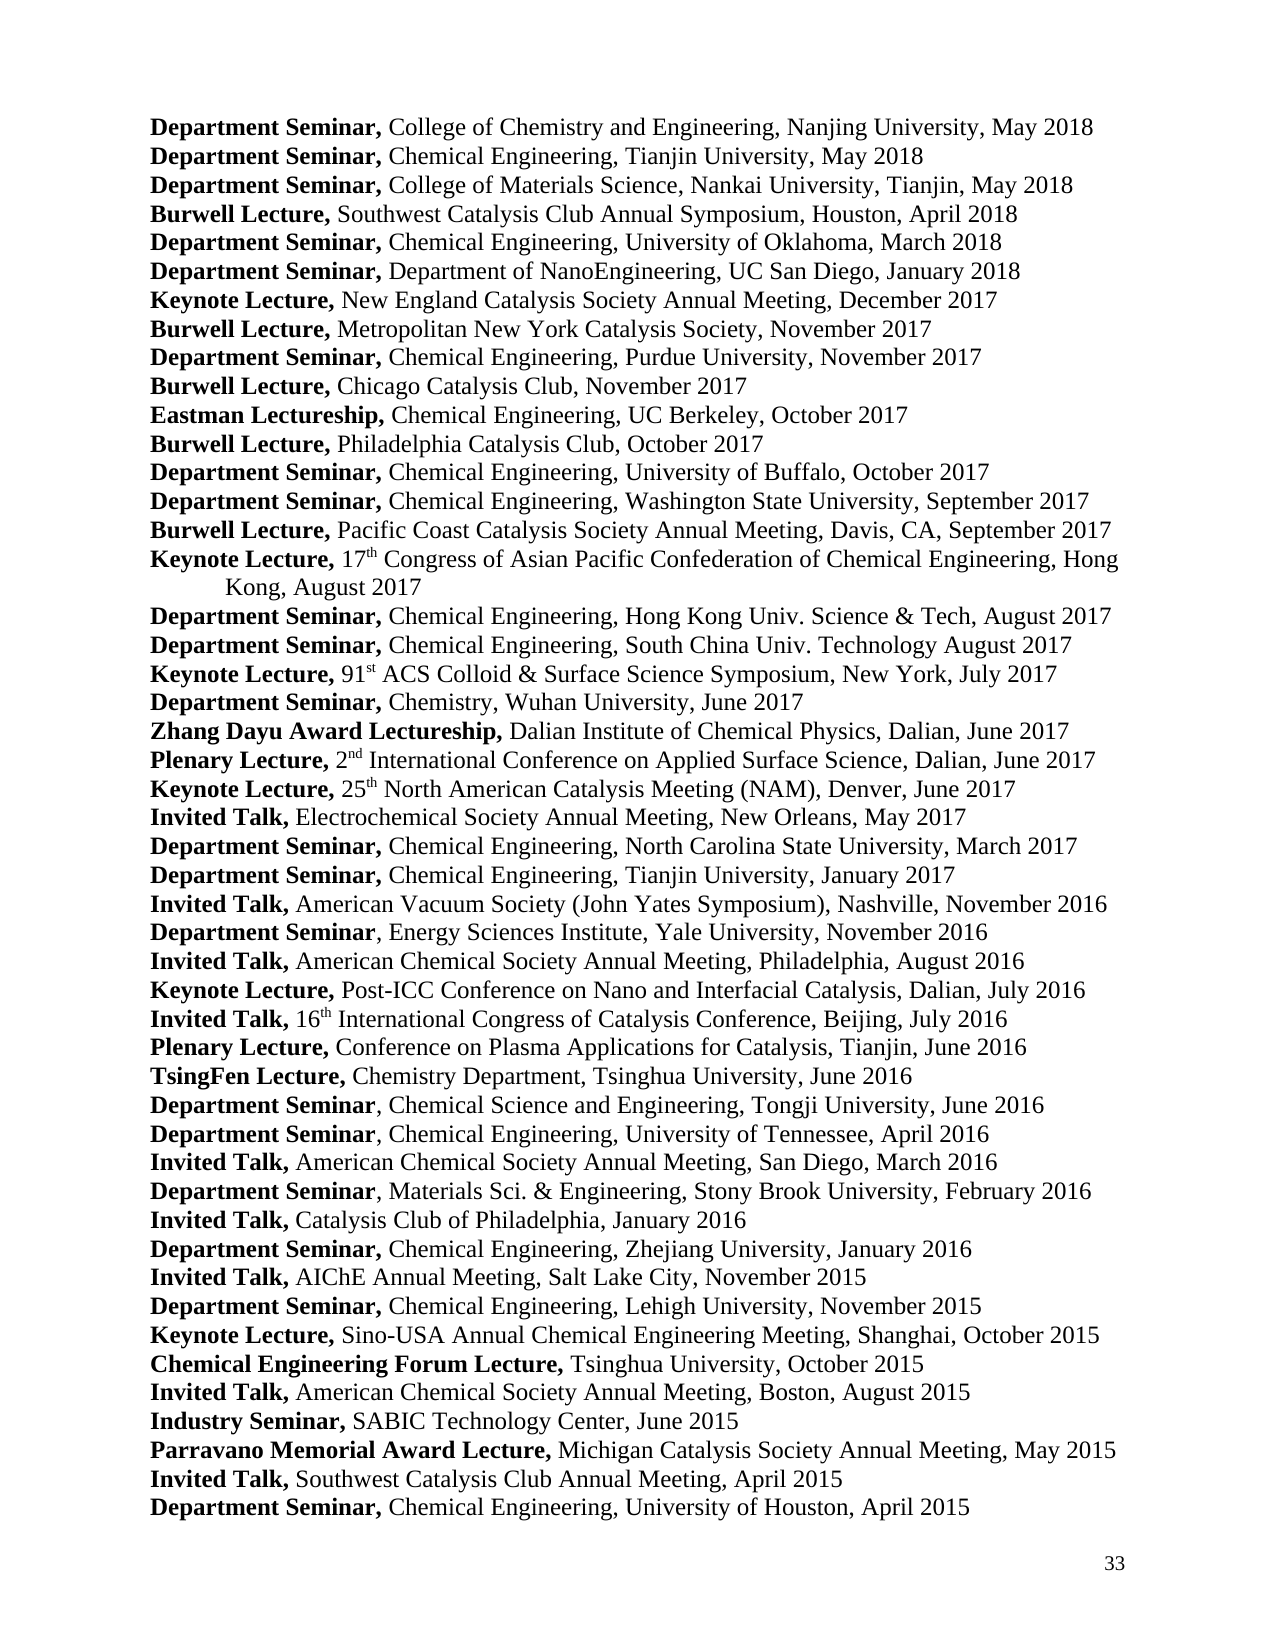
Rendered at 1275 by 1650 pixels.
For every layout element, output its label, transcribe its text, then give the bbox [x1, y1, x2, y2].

text Invited Talk, American Chemical Society Annual Meeting, San Diego, March 2016 [150, 1147, 1125, 1176]
text Invited Talk, 16th International Congress of Catalysis Conference, Beijing, July 2016 [150, 1004, 1125, 1032]
text Department Seminar, Chemistry, Wuhan University, June 2017 [150, 687, 1125, 716]
text Invited Talk, Electrochemical Society Annual Meeting, New Orleans, May 2017 [150, 802, 1125, 831]
text Department Seminar, College of Materials Science, Nankai University, Tianjin, May 2018 [150, 170, 1125, 199]
text Department Seminar, Chemical Engineering, University of Tennessee, April 2016 [150, 1119, 1125, 1147]
text Plenary Lecture, 2nd International Conference on Applied Surface Science, Dalian, June 2017 [150, 745, 1125, 774]
text Department Seminar, Chemical Engineering, Zhejiang University, January 2016 [150, 1234, 1125, 1262]
text Department Seminar, Chemical Engineering, Purdue University, November 2017 [150, 342, 1125, 371]
text Department Seminar, Chemical Engineering, University of Houston, April 2015 [150, 1492, 1125, 1521]
text Industry Seminar, SABIC Technology Center, June 2015 [150, 1406, 1125, 1435]
text Burwell Lecture, Metropolitan New York Catalysis Society, November 2017 [150, 314, 1125, 342]
text Invited Talk, AIChE Annual Meeting, Salt Lake City, November 2015 [150, 1262, 1125, 1291]
text Keynote Lecture, 17th Congress of Asian Pacific Confederation of Chemical Engineering, Hong [150, 544, 1125, 572]
text Invited Talk, Catalysis Club of Philadelphia, January 2016 [150, 1205, 1125, 1234]
text Department Seminar, Chemical Engineering, South China Univ. Technology August 2017 [150, 630, 1125, 659]
text Invited Talk, Southwest Catalysis Club Annual Meeting, April 2015 [150, 1464, 1125, 1492]
text Department Seminar, Chemical Engineering, Washington State University, September 2017 [150, 486, 1125, 515]
text Chemical Engineering Forum Lecture, Tsinghua University, October 2015 [150, 1349, 1125, 1377]
text Department Seminar, Chemical Engineering, Lehigh University, November 2015 [150, 1291, 1125, 1320]
text Keynote Lecture, Sino-USA Annual Chemical Engineering Meeting, Shanghai, October 2015 [150, 1320, 1125, 1349]
text Department Seminar, Energy Sciences Institute, Yale University, November 2016 [150, 917, 1125, 946]
text Department Seminar, Chemical Engineering, University of Oklahoma, March 2018 [150, 227, 1125, 256]
text Keynote Lecture, 25th North American Catalysis Meeting (NAM), Denver, June 2017 [150, 774, 1125, 802]
text Keynote Lecture, New England Catalysis Society Annual Meeting, December 2017 [150, 285, 1125, 314]
text Burwell Lecture, Philadelphia Catalysis Club, October 2017 [150, 429, 1125, 457]
text Department Seminar, Chemical Engineering, North Carolina State University, March 2017 [150, 831, 1125, 860]
text Department Seminar, Department of NanoEngineering, UC San Diego, January 2018 [150, 256, 1125, 285]
text Burwell Lecture, Southwest Catalysis Club Annual Symposium, Houston, April 2018 [150, 199, 1125, 227]
text Department Seminar, Chemical Engineering, University of Buffalo, October 2017 [150, 457, 1125, 486]
text Department Seminar, Materials Sci. & Engineering, Stony Brook University, February 2016 [150, 1176, 1125, 1205]
text Parravano Memorial Award Lecture, Michigan Catalysis Society Annual Meeting, May 2015 [150, 1435, 1125, 1464]
text Keynote Lecture, Post-ICC Conference on Nano and Interfacial Catalysis, Dalian, July 2016 [150, 975, 1125, 1004]
text Plenary Lecture, Conference on Plasma Applications for Catalysis, Tianjin, June 2016 [150, 1032, 1125, 1061]
text Department Seminar, College of Chemistry and Engineering, Nanjing University, May 2018 [150, 112, 1125, 141]
text Keynote Lecture, 91st ACS Colloid & Surface Science Symposium, New York, July 2017 [150, 659, 1125, 687]
text Invited Talk, American Vacuum Society (John Yates Symposium), Nashville, November 2016 [150, 889, 1125, 917]
text Department Seminar, Chemical Engineering, Hong Kong Univ. Science & Tech, August 2017 [150, 601, 1125, 630]
text TsingFen Lecture, Chemistry Department, Tsinghua University, June 2016 [150, 1061, 1125, 1090]
text Burwell Lecture, Chicago Catalysis Club, November 2017 [150, 371, 1125, 400]
text Kong, August 2017 [150, 572, 1125, 601]
text Burwell Lecture, Pacific Coast Catalysis Society Annual Meeting, Davis, CA, September 2017 [150, 515, 1125, 544]
text Invited Talk, American Chemical Society Annual Meeting, Philadelphia, August 2016 [150, 946, 1125, 975]
text Department Seminar, Chemical Science and Engineering, Tongji University, June 2016 [150, 1090, 1125, 1119]
text Invited Talk, American Chemical Society Annual Meeting, Boston, August 2015 [150, 1377, 1125, 1406]
text Zhang Dayu Award Lectureship, Dalian Institute of Chemical Physics, Dalian, June 2017 [150, 716, 1125, 745]
text Department Seminar, Chemical Engineering, Tianjin University, May 2018 [150, 141, 1125, 170]
text Department Seminar, Chemical Engineering, Tianjin University, January 2017 [150, 860, 1125, 889]
text Eastman Lectureship, Chemical Engineering, UC Berkeley, October 2017 [150, 400, 1125, 429]
